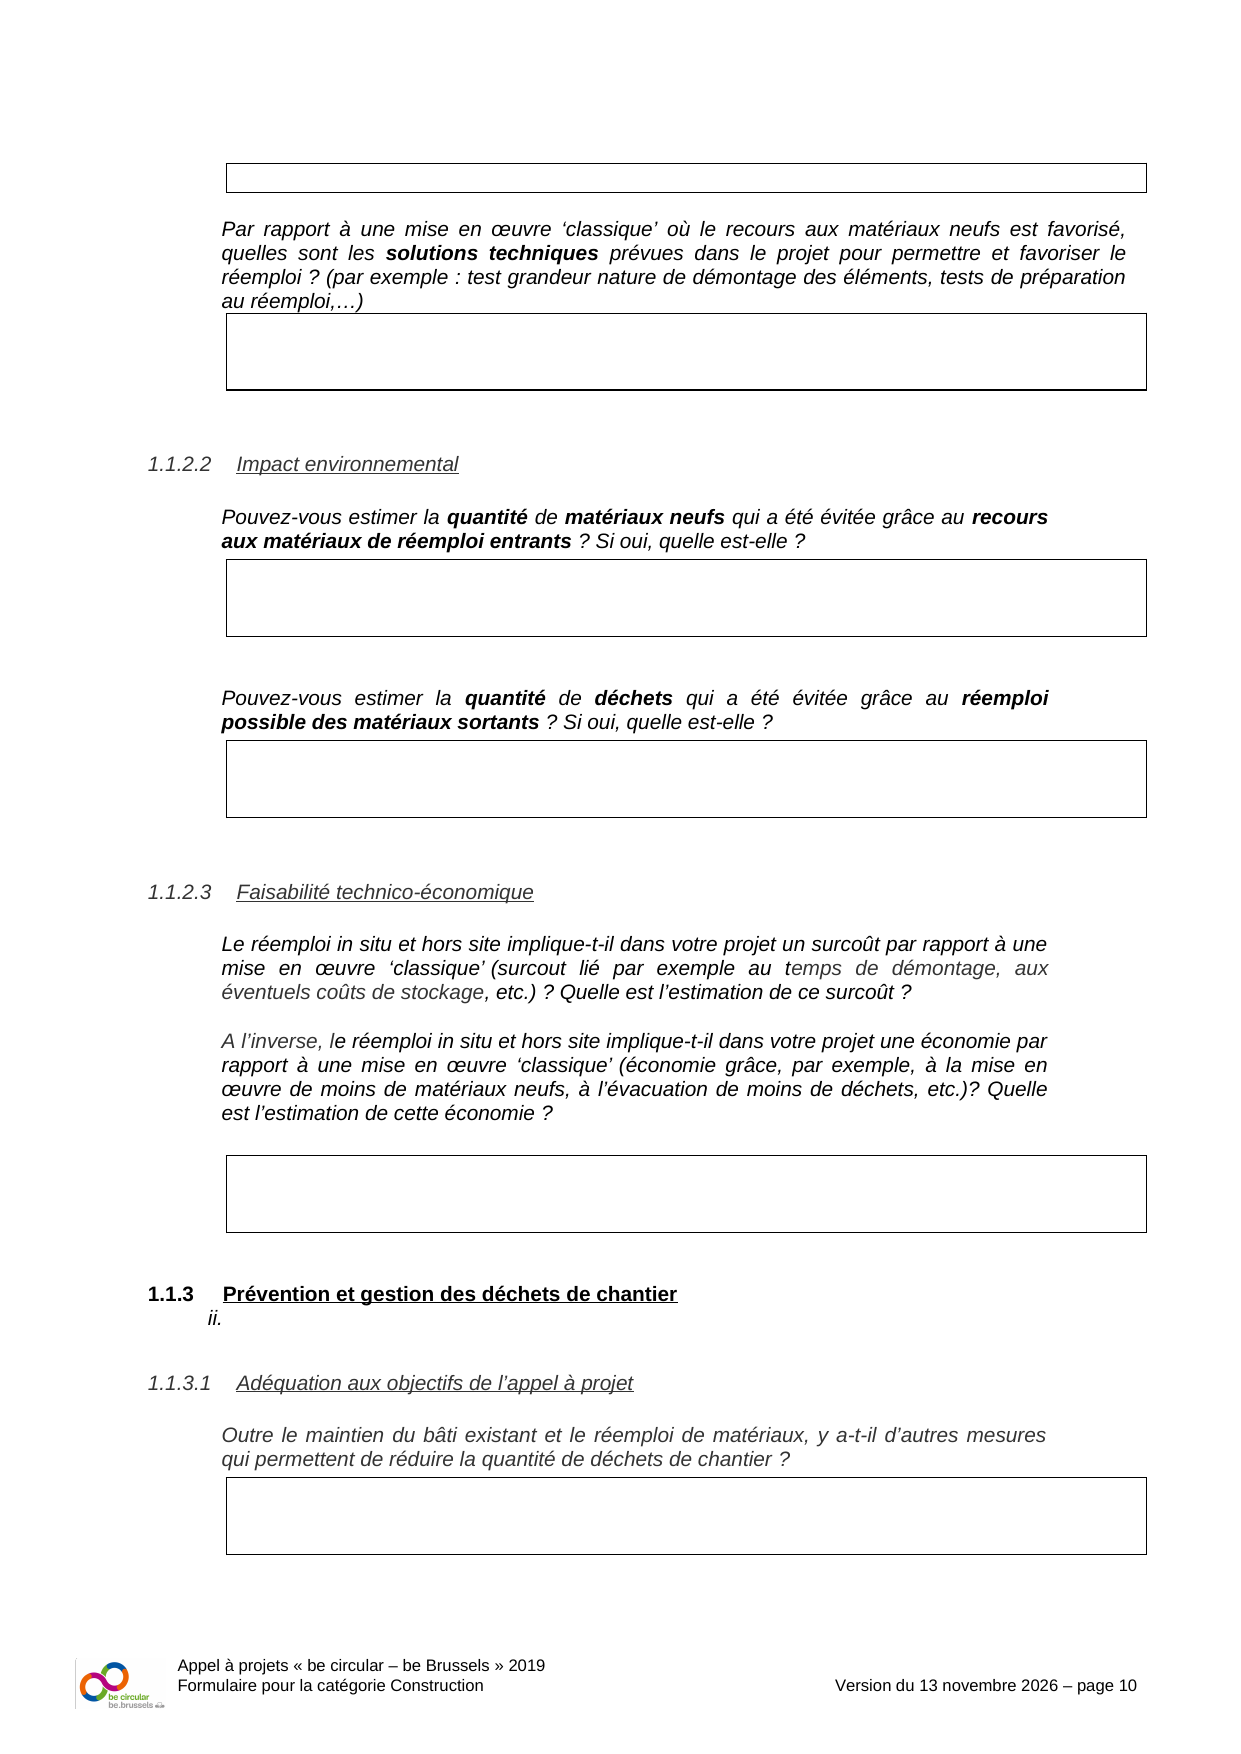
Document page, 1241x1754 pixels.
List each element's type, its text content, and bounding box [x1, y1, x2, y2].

subtitle Adéquation aux objectifs de l’appel à projet [148, 1370, 1137, 1394]
picture [75, 1658, 166, 1708]
text Par rapport à une mise en œuvre ‘classique’ où le recours aux matériaux neufs est favorisé, quelles sont les solutions techniques prévues dans le projet pour permettre et favoriser le réemploi ? (par exemple : test grandeur nature de démontage des éléments, tests de préparation au réemploi,…) [221, 217, 1127, 312]
subtitle Faisabilité technico-économique [148, 879, 1137, 903]
subtitle Impact environnemental [148, 452, 1137, 476]
subtitle A l’inverse, le réemploi in situ et hors site implique-t-il dans votre projet une économie par rapport à une mise en œuvre ‘classique’ (économie grâce, par exemple, à la mise en œuvre de moins de matériaux neufs, à l’évacuation de moins de déchets, etc.)? Quelle est l’estimation de cette économie ? [221, 1029, 1048, 1125]
subtitle Outre le maintien du bâti existant et le réemploi de matériaux, y a-t-il d’autres mesures qui permettent de réduire la quantité de déchets de chantier ? [221, 1423, 1048, 1471]
list Prévention et gestion des déchets de chantier [148, 1281, 1137, 1305]
subtitle Le réemploi in situ et hors site implique-t-il dans votre projet un surcoût par rapport à une mise en œuvre ‘classique’ (surcout lié par exemple au temps de démontage, aux éventuels coûts de stockage, etc.) ? Quelle est l’estimation de ce surcoût ? [221, 932, 1048, 1004]
subtitle Pouvez-vous estimer la quantité de déchets qui a été évitée grâce au réemploi possible des matériaux sortants ? Si oui, quelle est-elle ? [221, 686, 1048, 734]
subtitle Pouvez-vous estimer la quantité de matériaux neufs qui a été évitée grâce au recours aux matériaux de réemploi entrants ? Si oui, quelle est-elle ? [221, 504, 1048, 552]
